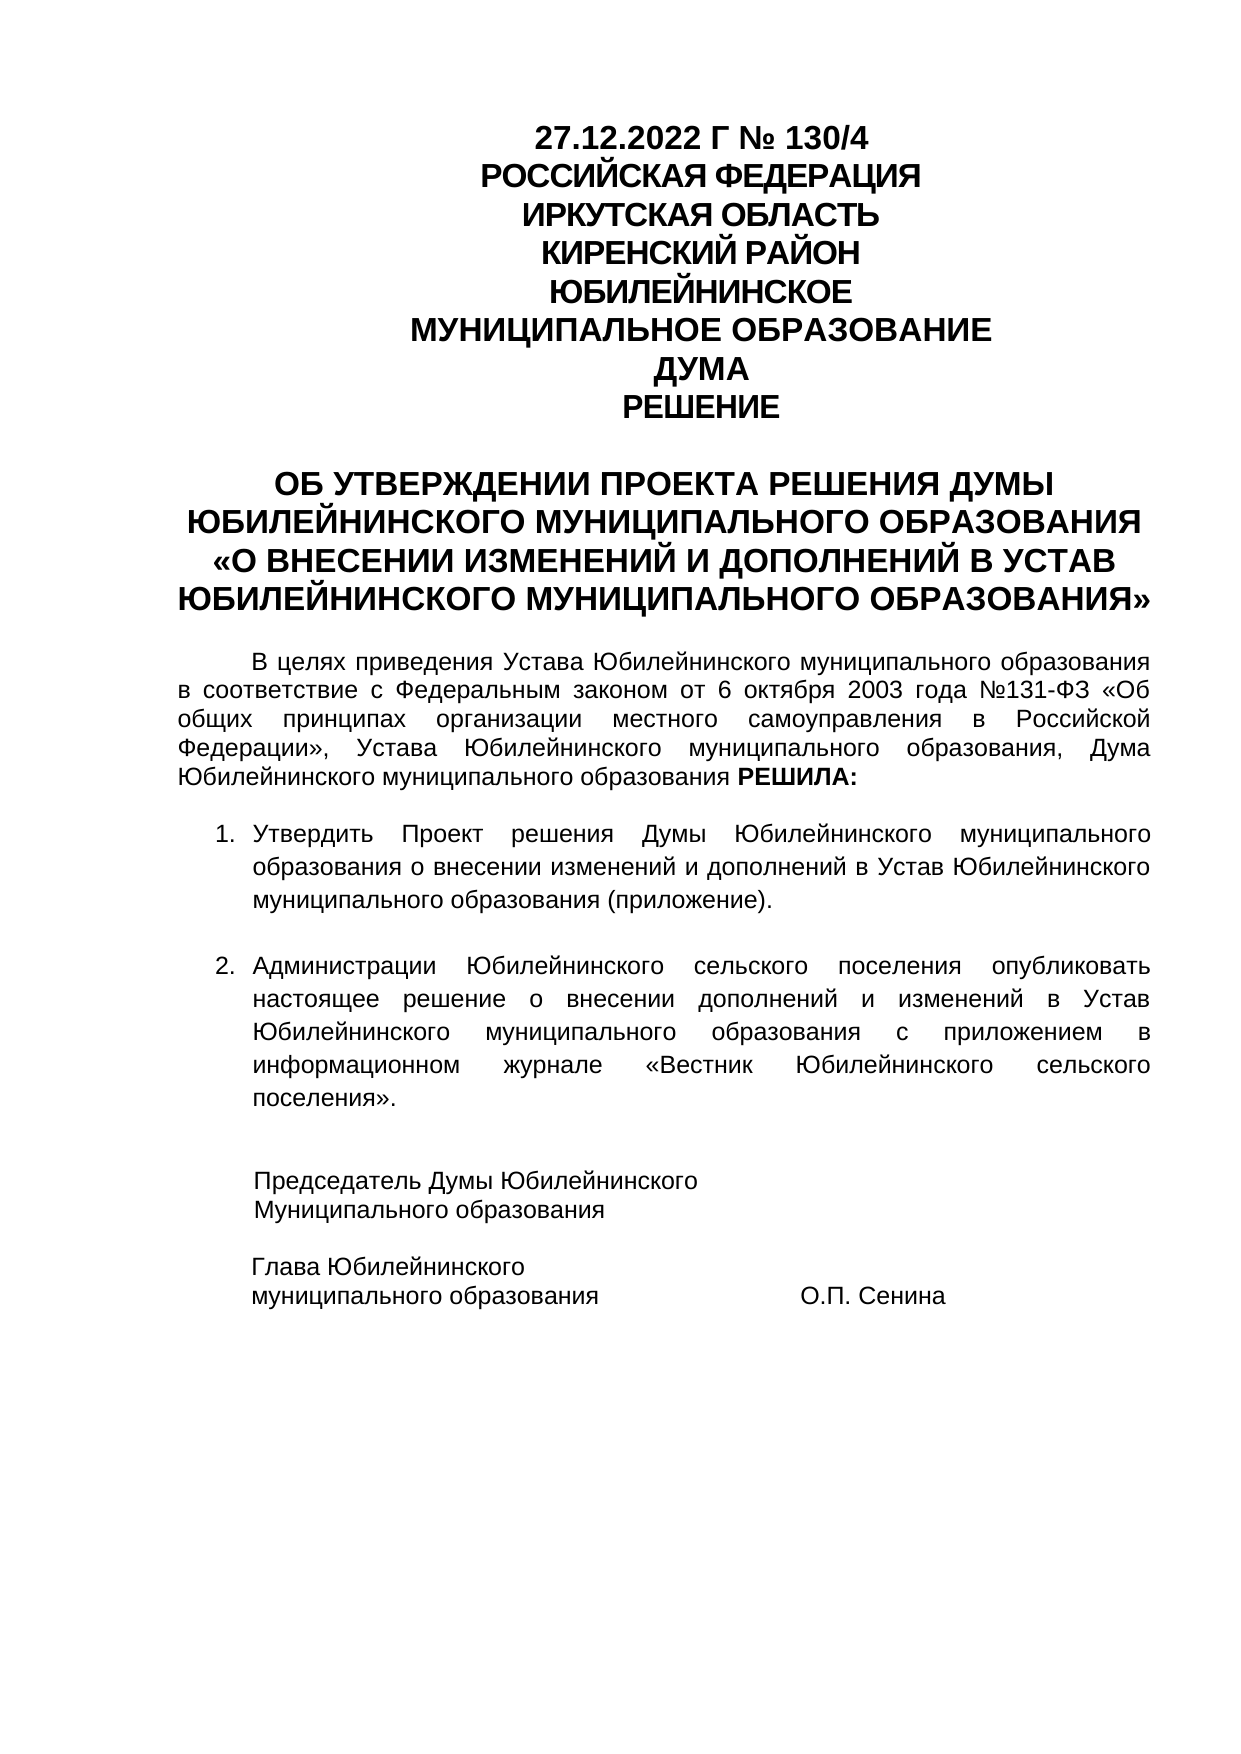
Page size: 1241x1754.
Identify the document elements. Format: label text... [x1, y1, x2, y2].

text ДУМА [177, 349, 1152, 387]
text ОБ УТВЕРЖДЕНИИ ПРОЕКТА РЕШЕНИЯ ДУМЫ ЮБИЛЕЙНИНСКОГО МУНИЦИПАЛЬНОГО ОБРАЗОВАНИЯ «О ВНЕСЕНИИ ИЗМЕНЕНИЙ И ДОПОЛНЕНИЙ В УСТАВ ЮБИЛЕЙНИНСКОГО МУНИЦИПАЛЬНОГО ОБРАЗОВАНИЯ» [177, 464, 1152, 618]
list Утвердить Проект решения Думы Юбилейнинского муниципального образования о внесении изменений и дополнений в Устав Юбилейнинского муниципального образования (приложение). [215, 819, 1152, 914]
text ЮБИЛЕЙНИНСКОЕ [177, 272, 1152, 310]
list Администрации Юбилейнинского сельского поселения опубликовать настоящее решение о внесении дополнений и изменений в Устав Юбилейнинского муниципального образования с приложением в информационном журнале «Вестник Юбилейнинского сельского поселения». [215, 951, 1152, 1112]
text МУНИЦИПАЛЬНОЕ ОБРАЗОВАНИЕ [177, 310, 1152, 349]
text Глава Юбилейнинского [177, 1252, 1152, 1281]
text В целях приведения Устава Юбилейнинского муниципального образования в соответствие с Федеральным законом от 6 октября 2003 года №131-ФЗ «Об общих принципах организации местного самоуправления в Российской Федерации», Устава Юбилейнинского муниципального образования, Дума Юбилейнинского муниципального образования РЕШИЛА: [177, 647, 1152, 790]
text муниципального образования О.П. Сенина [177, 1281, 1152, 1309]
text Муниципального образования [177, 1194, 1152, 1223]
text КИРЕНСКИЙ РАЙОН [177, 233, 1152, 272]
text ИРКУТСКАЯ ОБЛАСТЬ [177, 195, 1152, 233]
text РЕШЕНИЕ [266, 387, 1063, 426]
text Председатель Думы Юбилейнинского [177, 1166, 1152, 1194]
text 27.12.2022 Г № 130/4 [177, 118, 1152, 157]
text РОССИЙСКАЯ ФЕДЕРАЦИЯ [177, 157, 1152, 195]
